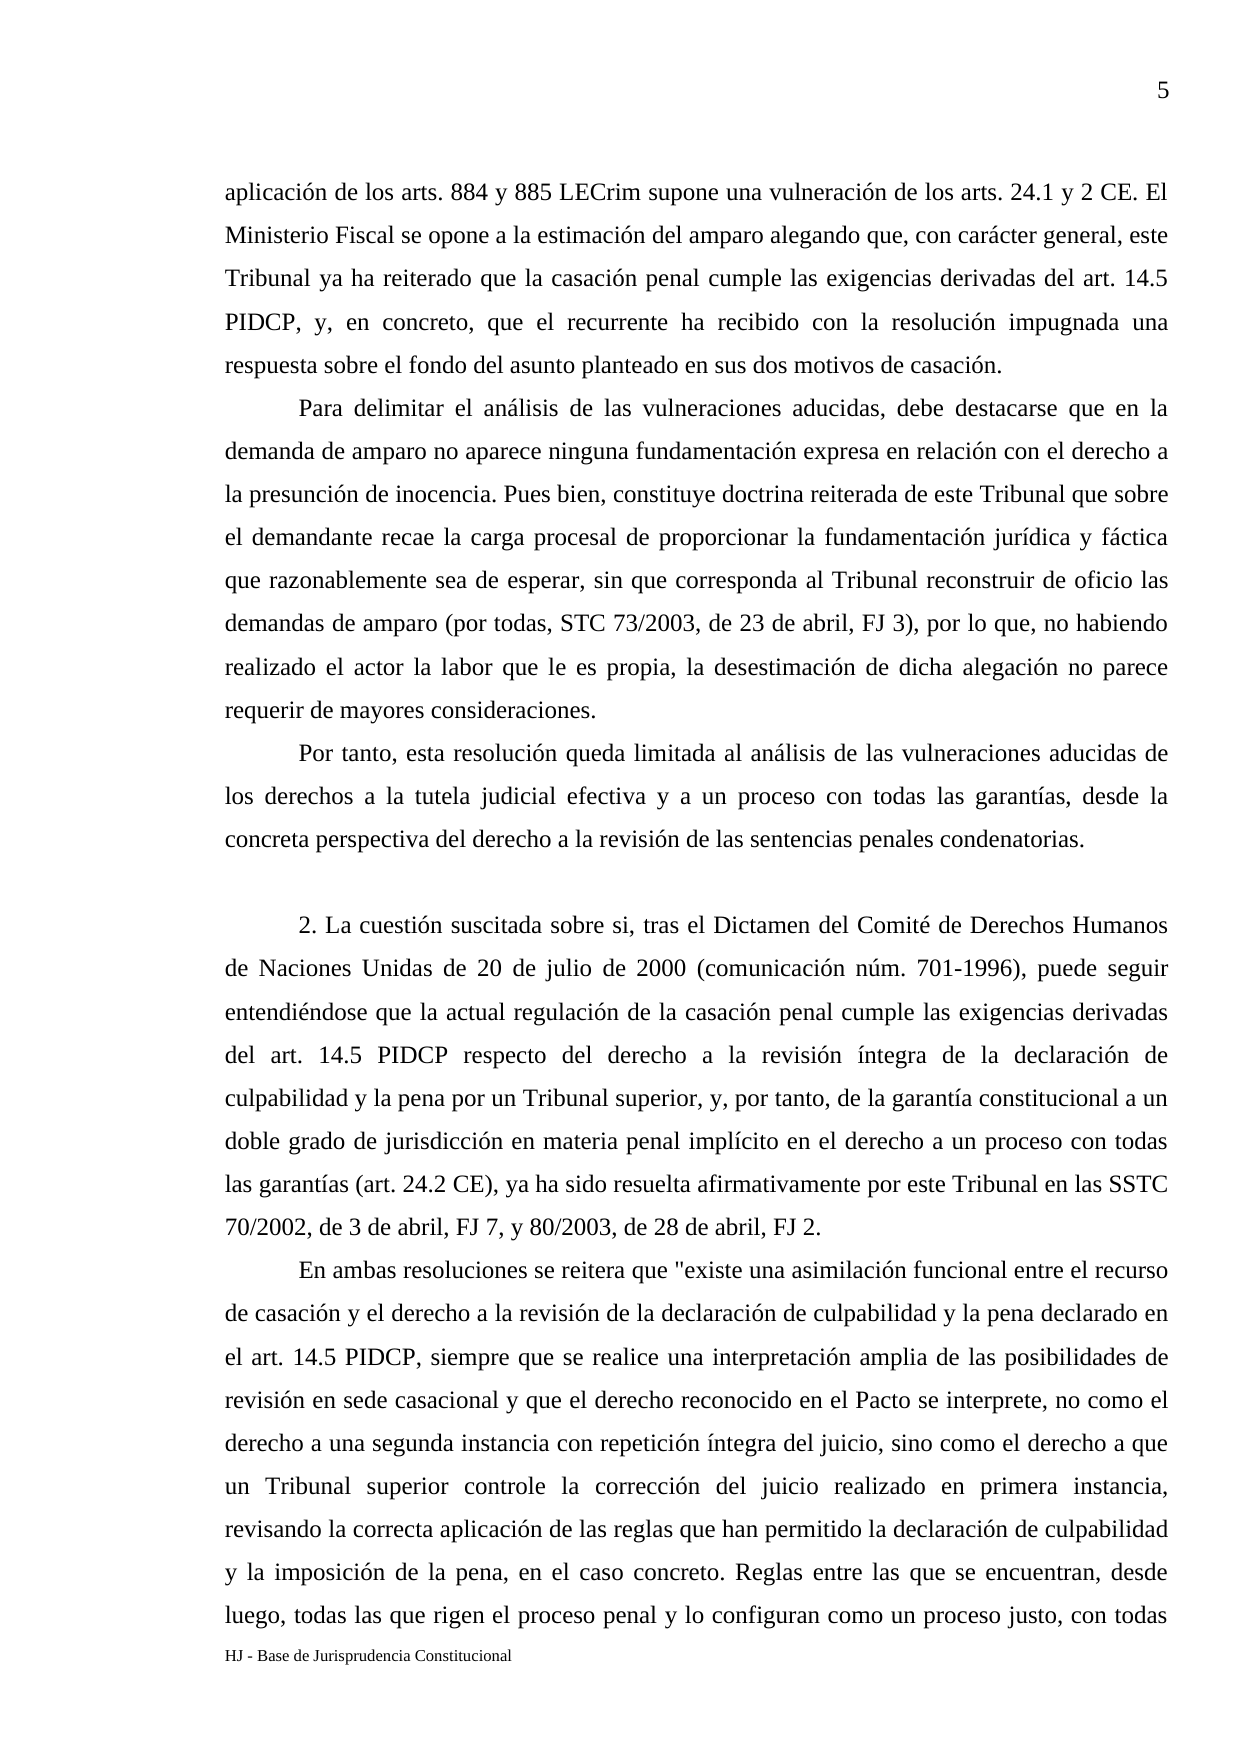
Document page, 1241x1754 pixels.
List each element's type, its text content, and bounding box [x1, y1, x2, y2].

text Para delimitar el análisis de las vulneraciones aducidas, debe destacarse que en la demanda de amparo no aparece ninguna fundamentación expresa en relación con el derecho a la presunción de inocencia. Pues bien, constituye doctrina reiterada de este Tribunal que sobre el demandante recae la carga procesal de proporcionar la fundamentación jurídica y fáctica que razonablemente sea de esperar, sin que corresponda al Tribunal reconstruir de oficio las demandas de amparo (por todas, STC 73/2003, de 23 de abril, FJ 3), por lo que, no habiendo realizado el actor la labor que le es propia, la desestimación de dicha alegación no parece requerir de mayores consideraciones. [224, 393, 1169, 723]
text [224, 1255, 1169, 1629]
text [224, 177, 1169, 378]
text Por tanto, esta resolución queda limitada al análisis de las vulneraciones aducidas de los derechos a la tutela judicial efectiva y a un proceso con todas las garantías, desde la concreta perspectiva del derecho a la revisión de las sentencias penales condenatorias. [224, 738, 1169, 853]
text 2. La cuestión suscitada sobre si, tras el Dictamen del Comité de Derechos Humanos de Naciones Unidas de 20 de julio de 2000 (comunicación núm. 701-1996), puede seguir entendiéndose que la actual regulación de la casación penal cumple las exigencias derivadas del art. 14.5 PIDCP respecto del derecho a la revisión íntegra de la declaración de culpabilidad y la pena por un Tribunal superior, y, por tanto, de la garantía constitucional a un doble grado de jurisdicción en materia penal implícito en el derecho a un proceso con todas las garantías (art. 24.2 CE), ya ha sido resuelta afirmativamente por este Tribunal en las SSTC 70/2002, de 3 de abril, FJ 7, y 80/2003, de 28 de abril, FJ 2. [224, 910, 1169, 1241]
